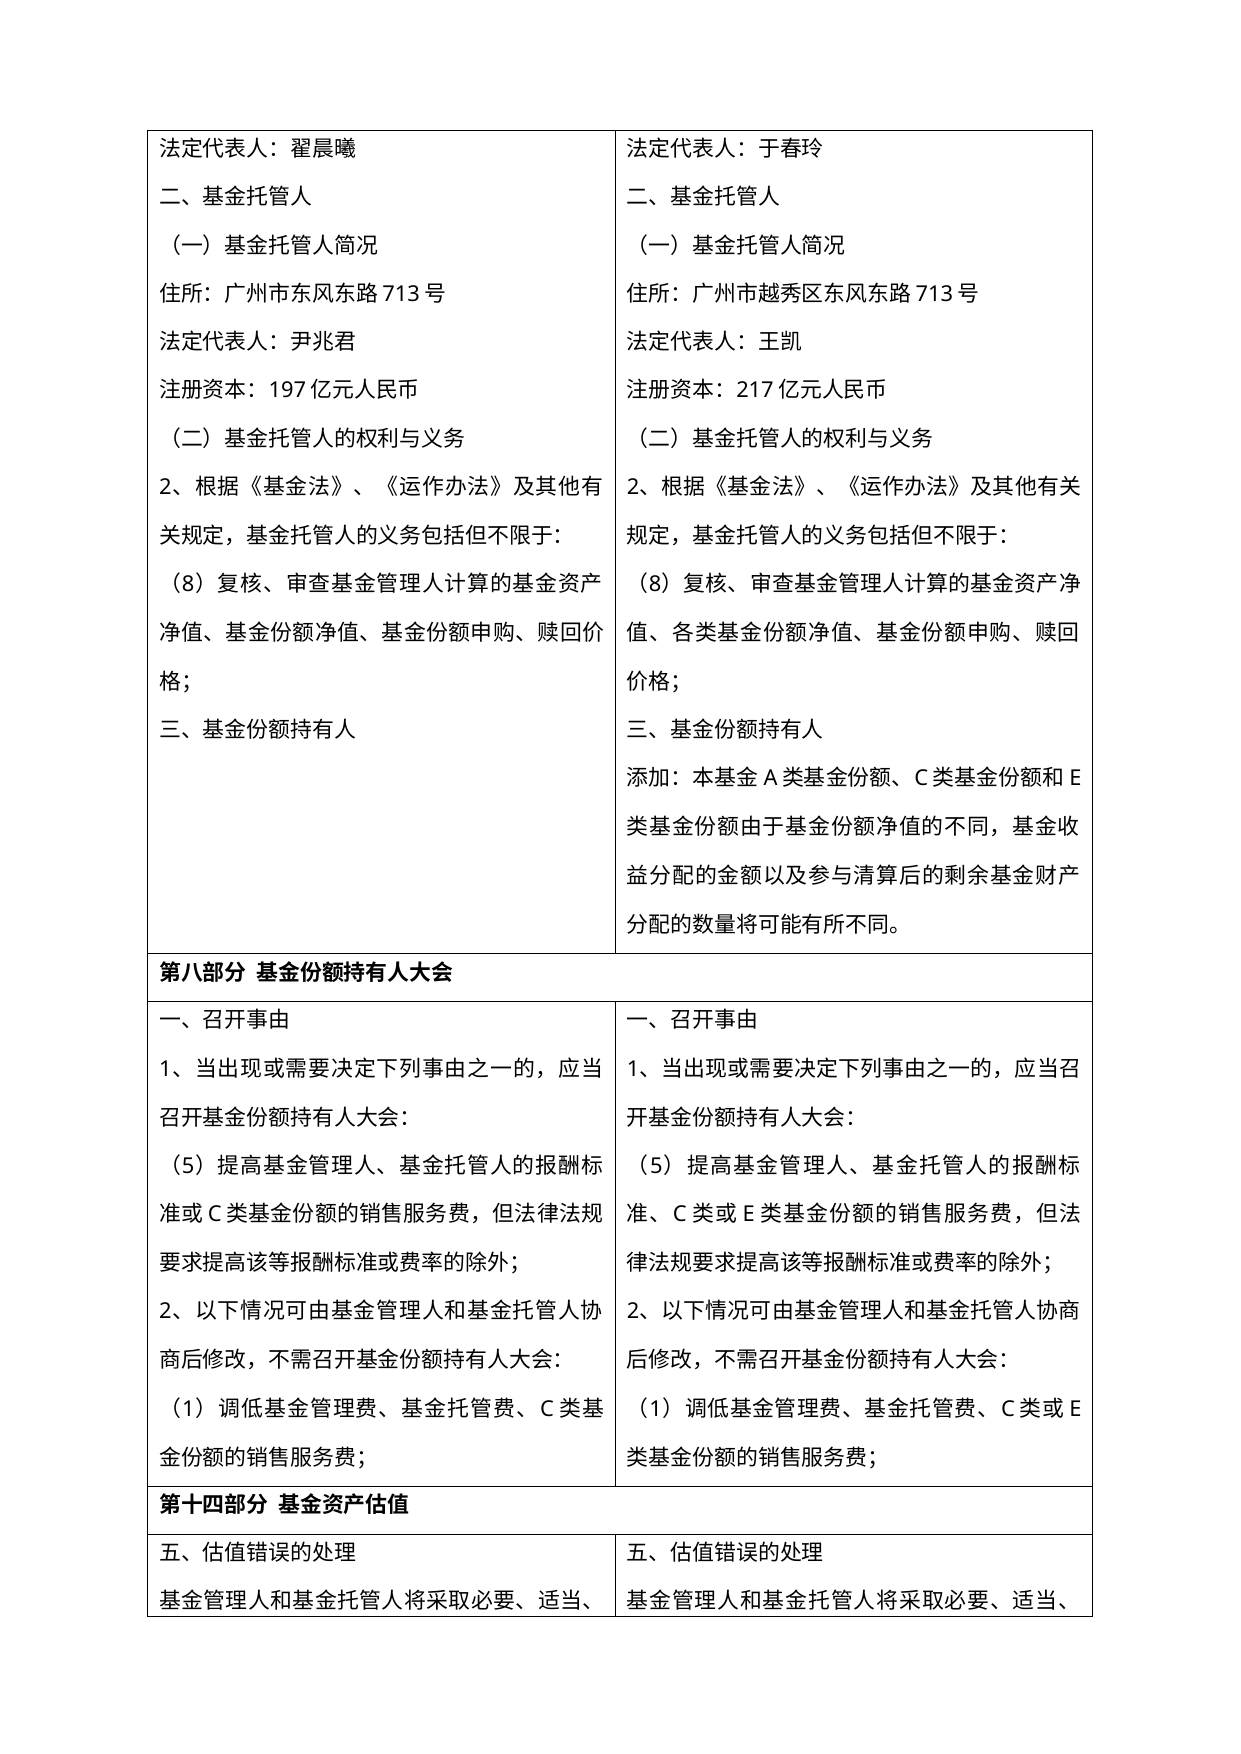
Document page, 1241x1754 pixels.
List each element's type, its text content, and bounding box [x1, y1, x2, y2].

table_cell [616, 131, 1092, 953]
table_cell 第八部分 基金份额持有人大会 [148, 954, 1092, 1001]
table_cell 第十四部分 基金资产估值 [148, 1487, 1092, 1534]
table_cell 一、召开事由 1、当出现或需要决定下列事由之一的，应当召开基金份额持有人大会： （5）提高基金管理人、基金托管人的报酬标准、C类或E类基金份额的销售服务费，但法律法规要求提高该等报酬标准或费率的除外； 2、以下情况可由基金管理人和基金托管人协商后修改，不需召开基金份额持有人大会： （1）调低基金管理费、基金托管费、C类或E类基金份额的销售服务费； [616, 1002, 1092, 1486]
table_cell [616, 1535, 1092, 1616]
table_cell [148, 1535, 615, 1616]
table_cell 一、召开事由 1、当出现或需要决定下列事由之一的，应当召开基金份额持有人大会： （5）提高基金管理人、基金托管人的报酬标准或C类基金份额的销售服务费，但法律法规要求提高该等报酬标准或费率的除外； 2、以下情况可由基金管理人和基金托管人协商后修改，不需召开基金份额持有人大会： （1）调低基金管理费、基金托管费、C类基金份额的销售服务费； [148, 1002, 615, 1486]
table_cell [148, 131, 615, 953]
